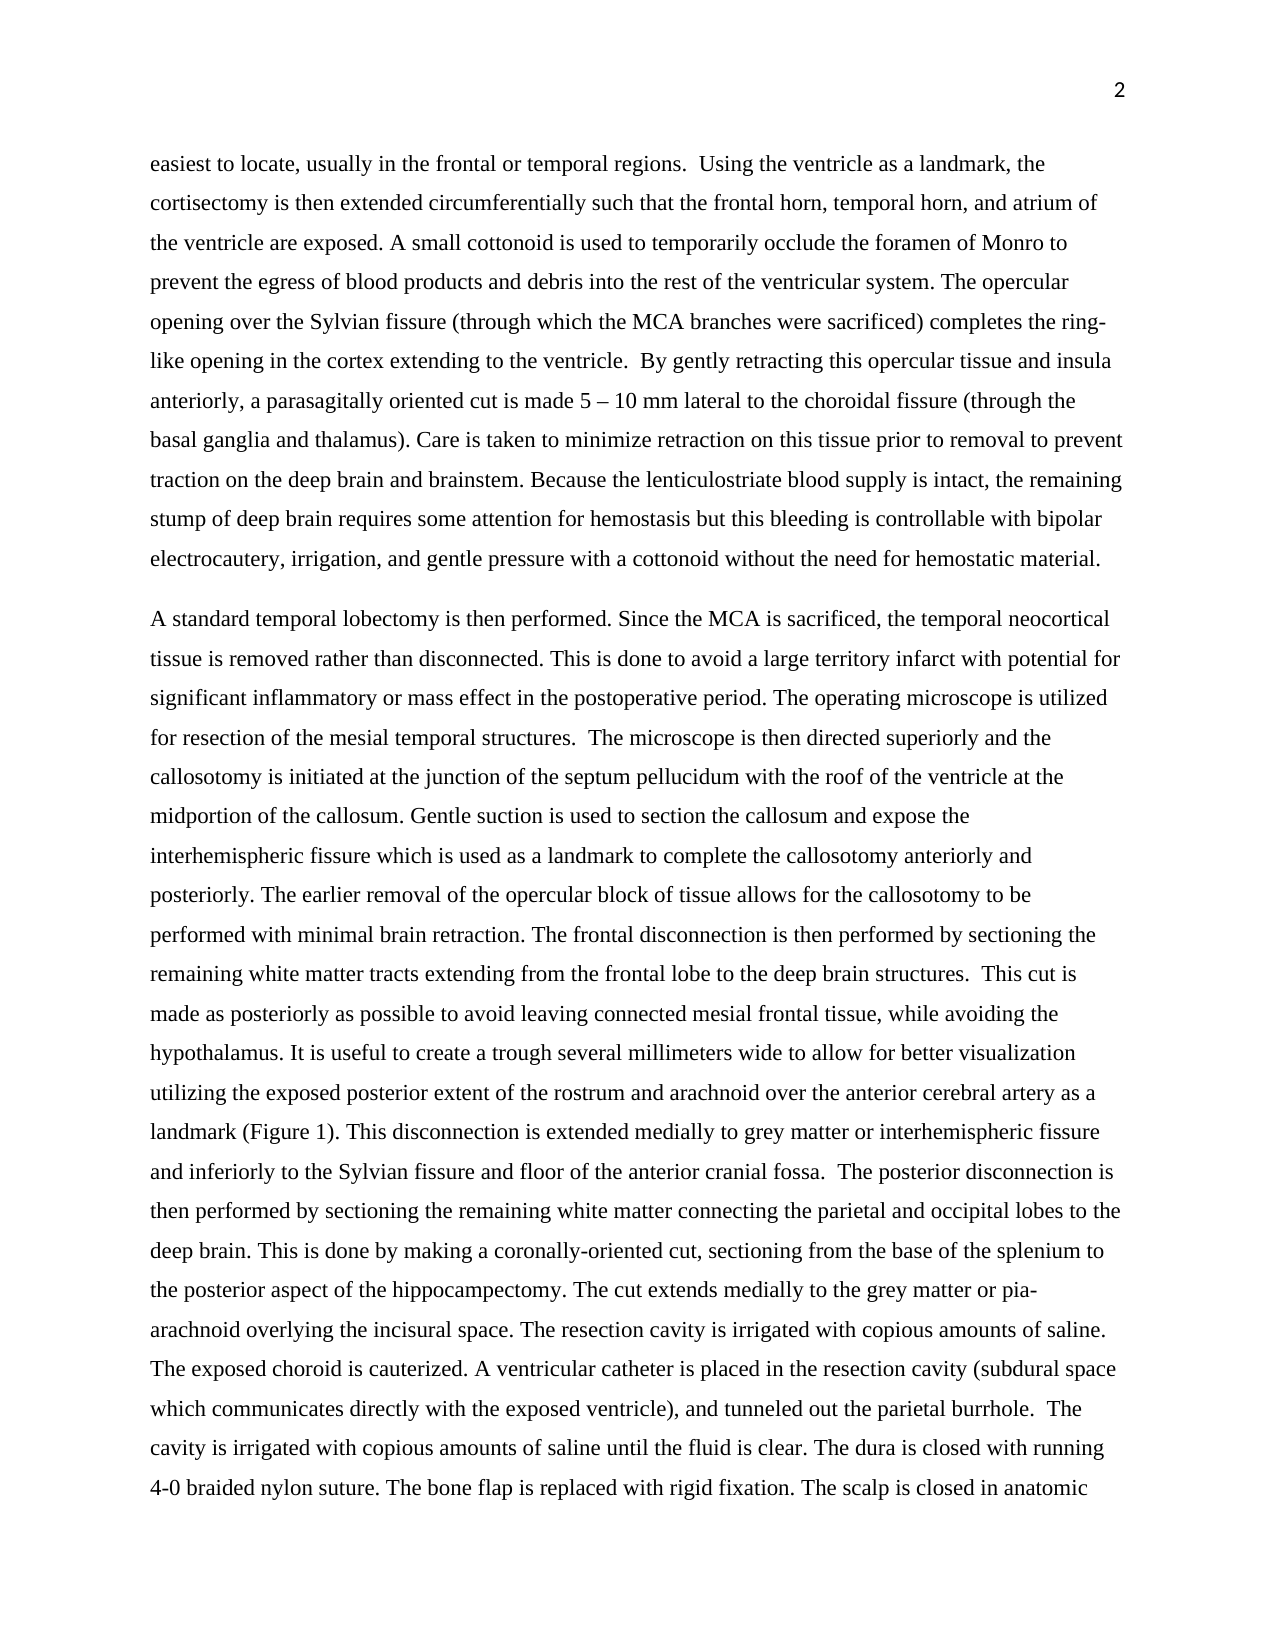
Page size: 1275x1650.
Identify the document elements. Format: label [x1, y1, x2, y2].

text [150, 150, 1125, 571]
text [150, 605, 1125, 1500]
